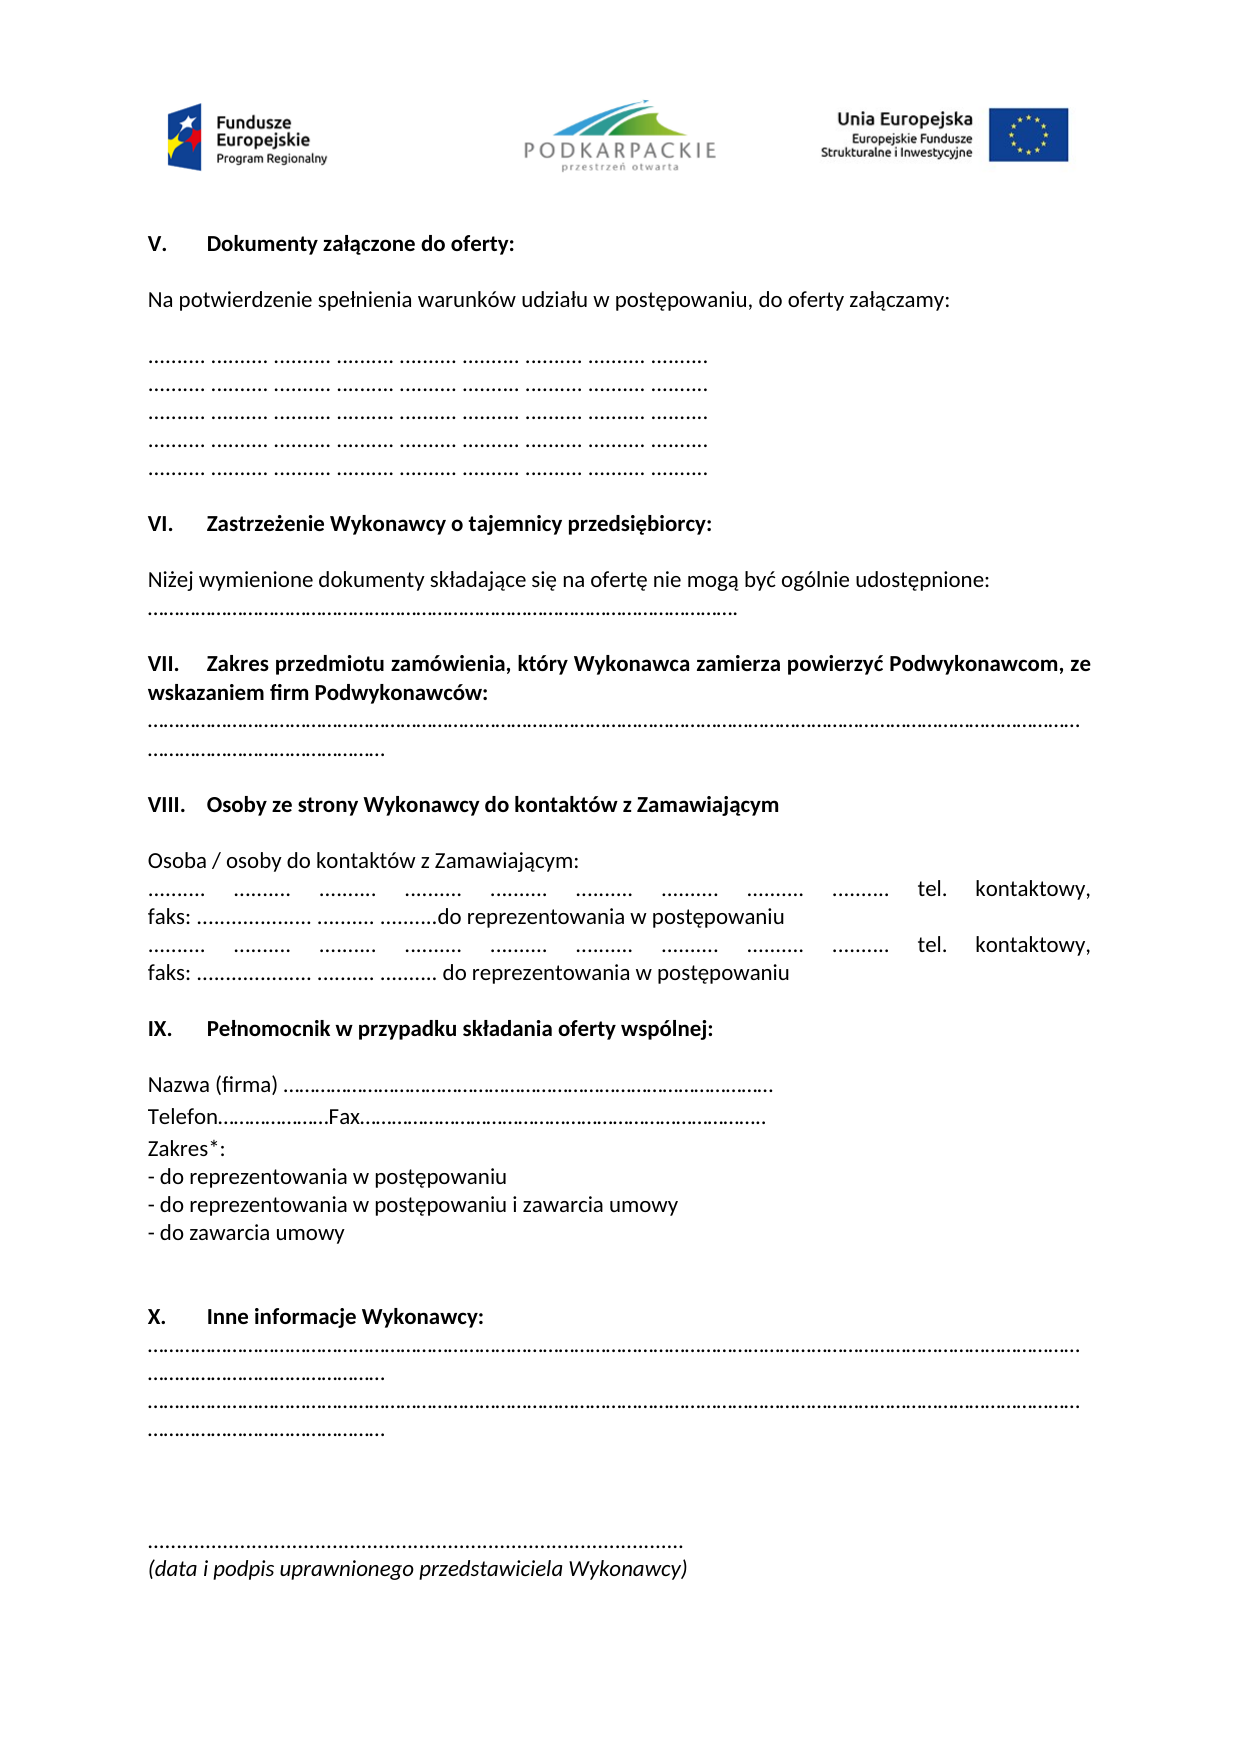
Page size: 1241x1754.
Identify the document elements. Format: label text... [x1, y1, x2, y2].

picture [147, 73, 1093, 199]
text Telefon…………………Fax………………………………………………………………….. [148, 1102, 1093, 1130]
text .......... .......... .......... .......... .......... .......... .......... .......... .......... [148, 397, 1093, 425]
text …………………………………………………………………………………………………………………………………………………………………………………………………… [148, 1330, 1093, 1386]
text Osoba / osoby do kontaktów z Zamawiającym: [148, 846, 1093, 874]
list Osoby ze strony Wykonawcy do kontaktów z Zamawiającym [148, 790, 1093, 818]
text …………………………………………………………………………………………………………………………………………………………………………………………………… [148, 1386, 1093, 1442]
text .......... .......... .......... .......... .......... .......... .......... .......... .......... [148, 425, 1093, 453]
text - do zawarcia umowy [148, 1218, 1093, 1246]
list Zastrzeżenie Wykonawcy o tajemnicy przedsiębiorcy: [148, 509, 1093, 537]
list Pełnomocnik w przypadku składania oferty wspólnej: [148, 1014, 1093, 1042]
text .......... .......... .......... .......... .......... .......... .......... .......... .......... [148, 341, 1093, 369]
text - do reprezentowania w postępowaniu [148, 1162, 1093, 1190]
text .......... .......... .......... .......... .......... .......... .......... .......... .......... tel. kontaktowy, faks: .................... .......... .......... do reprezentowania w postępowaniu [148, 930, 1093, 986]
text .......... .......... .......... .......... .......... .......... .......... .......... .......... tel. kontaktowy, faks: .................... .......... ..........do reprezentowania w postępowaniu [148, 874, 1093, 930]
text …………………………………………………………………………………………………. [148, 593, 1093, 622]
text …………………………………………………………………………………………………………………………………………………………………………………………………… [148, 706, 1093, 762]
text - do reprezentowania w postępowaniu i zawarcia umowy [148, 1190, 1093, 1218]
text .......... .......... .......... .......... .......... .......... .......... .......... .......... [148, 453, 1093, 481]
list Inne informacje Wykonawcy: [148, 1302, 1093, 1330]
text ............................................................................................. [148, 1527, 1093, 1554]
list Dokumenty załączone do oferty: [148, 229, 1093, 257]
text Na potwierdzenie spełnienia warunków udziału w postępowaniu, do oferty załączamy: [148, 285, 1093, 313]
text (data i podpis uprawnionego przedstawiciela Wykonawcy) [148, 1554, 1093, 1583]
text Niżej wymienione dokumenty składające się na ofertę nie mogą być ogólnie udostępnione: [148, 566, 1093, 593]
text Nazwa (firma) ………………………………………………………………………………… [148, 1070, 1093, 1098]
text .......... .......... .......... .......... .......... .......... .......... .......... .......... [148, 369, 1093, 397]
list Zakres przedmiotu zamówienia, który Wykonawca zamierza powierzyć Podwykonawcom, ze wskazaniem firm Podwykonawców: [148, 649, 1093, 706]
text Zakres*: [148, 1134, 1093, 1162]
